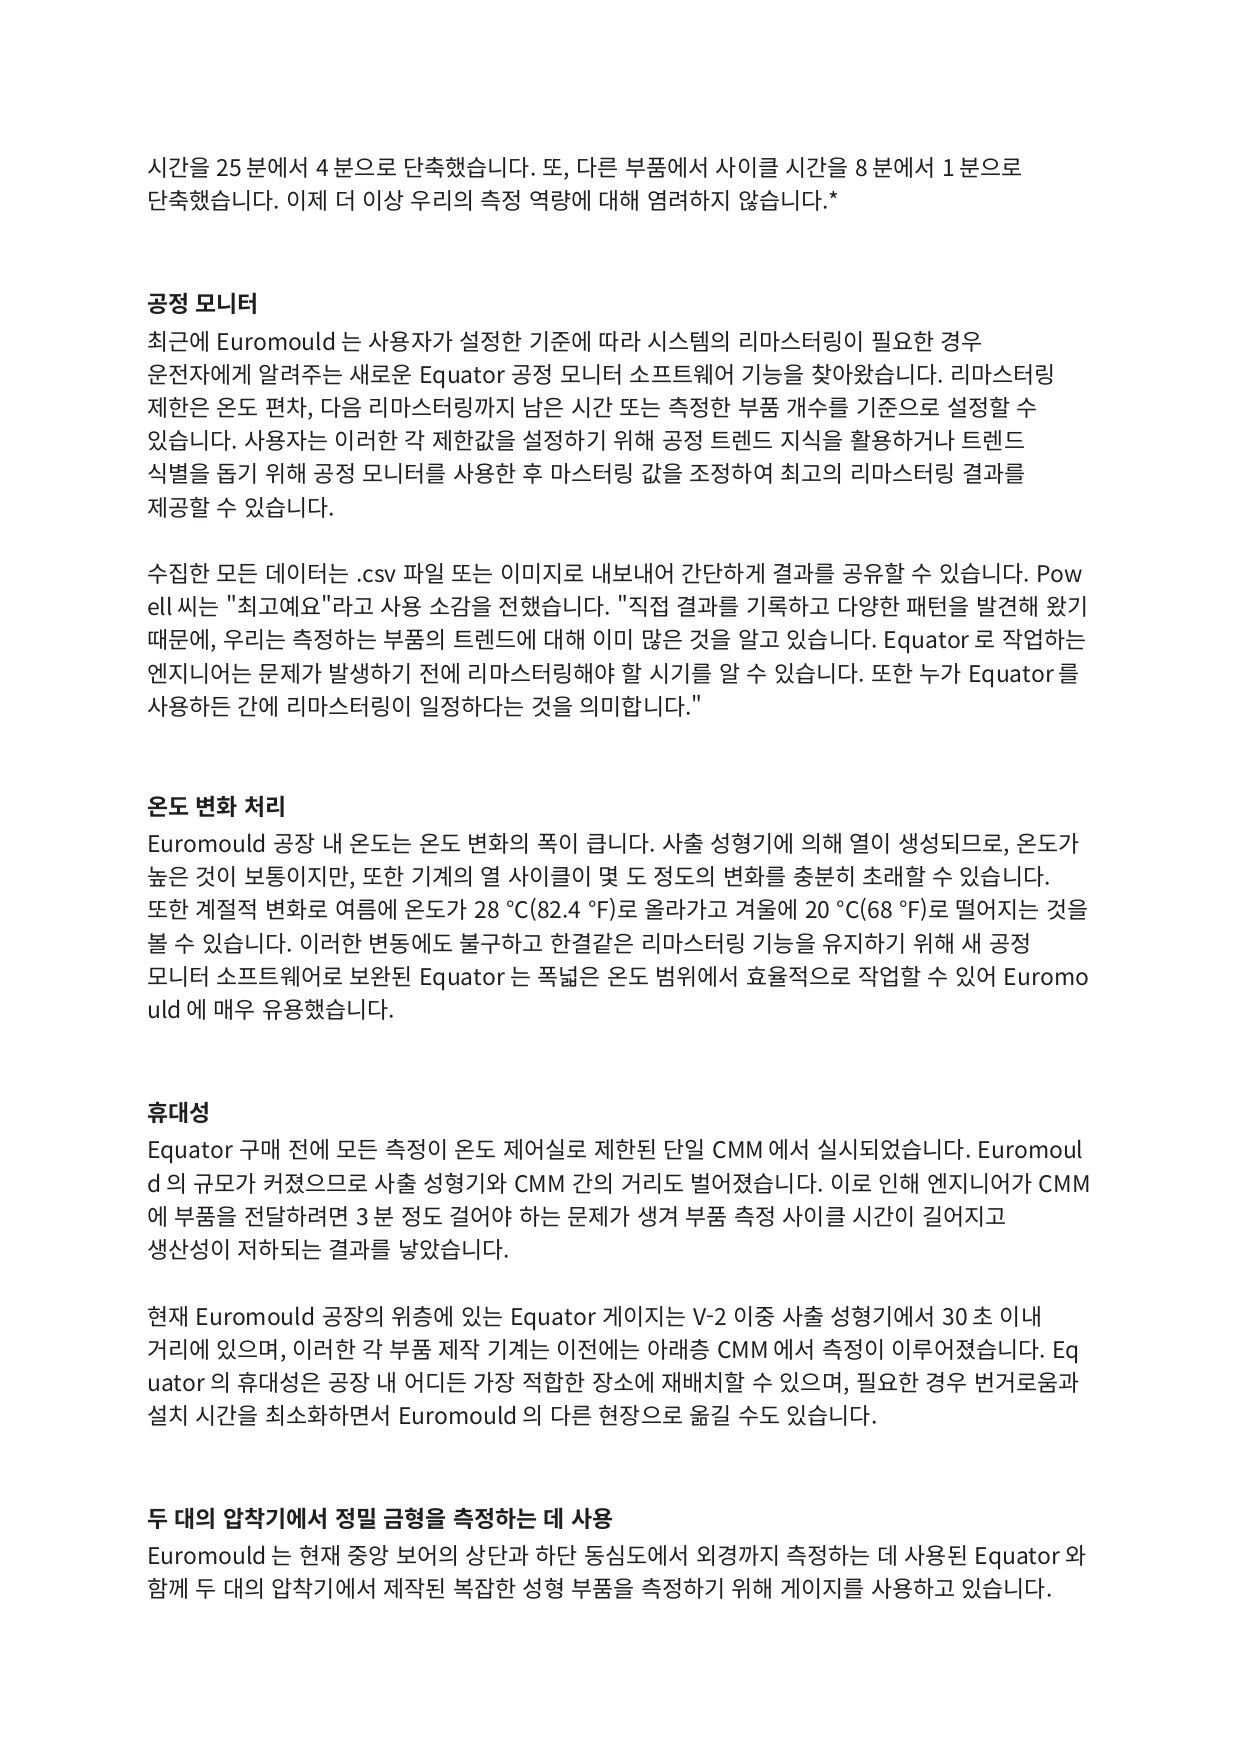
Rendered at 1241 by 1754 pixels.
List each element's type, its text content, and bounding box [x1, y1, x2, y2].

text 온도 변화 처리 [147, 788, 1093, 822]
text 공정 모니터 [147, 286, 1093, 319]
text Euromould 공장 내 온도는 온도 변화의 폭이 큽니다. 사출 성형기에 의해 열이 생성되므로, 온도가 높은 것이 보통이지만, 또한 기계의 열 사이클이 몇 도 정도의 변화를 충분히 초래할 수 있습니다. 또한 계절적 변화로 여름에 온도가 28 °C(82.4 °F)로 올라가고 겨울에 20 °C(68 °F)로 떨어지는 것을 볼 수 있습니다. 이러한 변동에도 불구하고 한결같은 리마스터링 기능을 유지하기 위해 새 공정 모니터 소프트웨어로 보완된 Equator는 폭넓은 온도 범위에서 효율적으로 작업할 수 있어 Euromould에 매우 유용했습니다. [147, 826, 1093, 1025]
text 수집한 모든 데이터는 .csv 파일 또는 이미지로 내보내어 간단하게 결과를 공유할 수 있습니다. Powell씨는 "최고예요"라고 사용 소감을 전했습니다. "직접 결과를 기록하고 다양한 패턴을 발견해 왔기 때문에, 우리는 측정하는 부품의 트렌드에 대해 이미 많은 것을 알고 있습니다. Equator로 작업하는 엔지니어는 문제가 발생하기 전에 리마스터링해야 할 시기를 알 수 있습니다. 또한 누가 Equator를 사용하든 간에 리마스터링이 일정하다는 것을 의미합니다." [147, 556, 1093, 722]
text 최근에 Euromould는 사용자가 설정한 기준에 따라 시스템의 리마스터링이 필요한 경우 운전자에게 알려주는 새로운 Equator 공정 모니터 소프트웨어 기능을 찾아왔습니다. 리마스터링 제한은 온도 편차, 다음 리마스터링까지 남은 시간 또는 측정한 부품 개수를 기준으로 설정할 수 있습니다. 사용자는 이러한 각 제한값을 설정하기 위해 공정 트렌드 지식을 활용하거나 트렌드 식별을 돕기 위해 공정 모니터를 사용한 후 마스터링 값을 조정하여 최고의 리마스터링 결과를 제공할 수 있습니다. [147, 323, 1093, 523]
text 현재 Euromould 공장의 위층에 있는 Equator 게이지는 V-2 이중 사출 성형기에서 30초 이내 거리에 있으며, 이러한 각 부품 제작 기계는 이전에는 아래층 CMM에서 측정이 이루어졌습니다. Equator의 휴대성은 공장 내 어디든 가장 적합한 장소에 재배치할 수 있으며, 필요한 경우 번거로움과 설치 시간을 최소화하면서 Euromould의 다른 현장으로 옮길 수도 있습니다. [147, 1298, 1093, 1431]
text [147, 150, 1093, 216]
text Equator 구매 전에 모든 측정이 온도 제어실로 제한된 단일 CMM에서 실시되었습니다. Euromould의 규모가 커졌으므로 사출 성형기와 CMM 간의 거리도 벌어졌습니다. 이로 인해 엔지니어가 CMM에 부품을 전달하려면 3분 정도 걸어야 하는 문제가 생겨 부품 측정 사이클 시간이 길어지고 생산성이 저하되는 결과를 낳았습니다. [147, 1132, 1093, 1265]
text 두 대의 압착기에서 정밀 금형을 측정하는 데 사용 [147, 1501, 1093, 1534]
text 휴대성 [147, 1095, 1093, 1128]
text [147, 1538, 1093, 1604]
